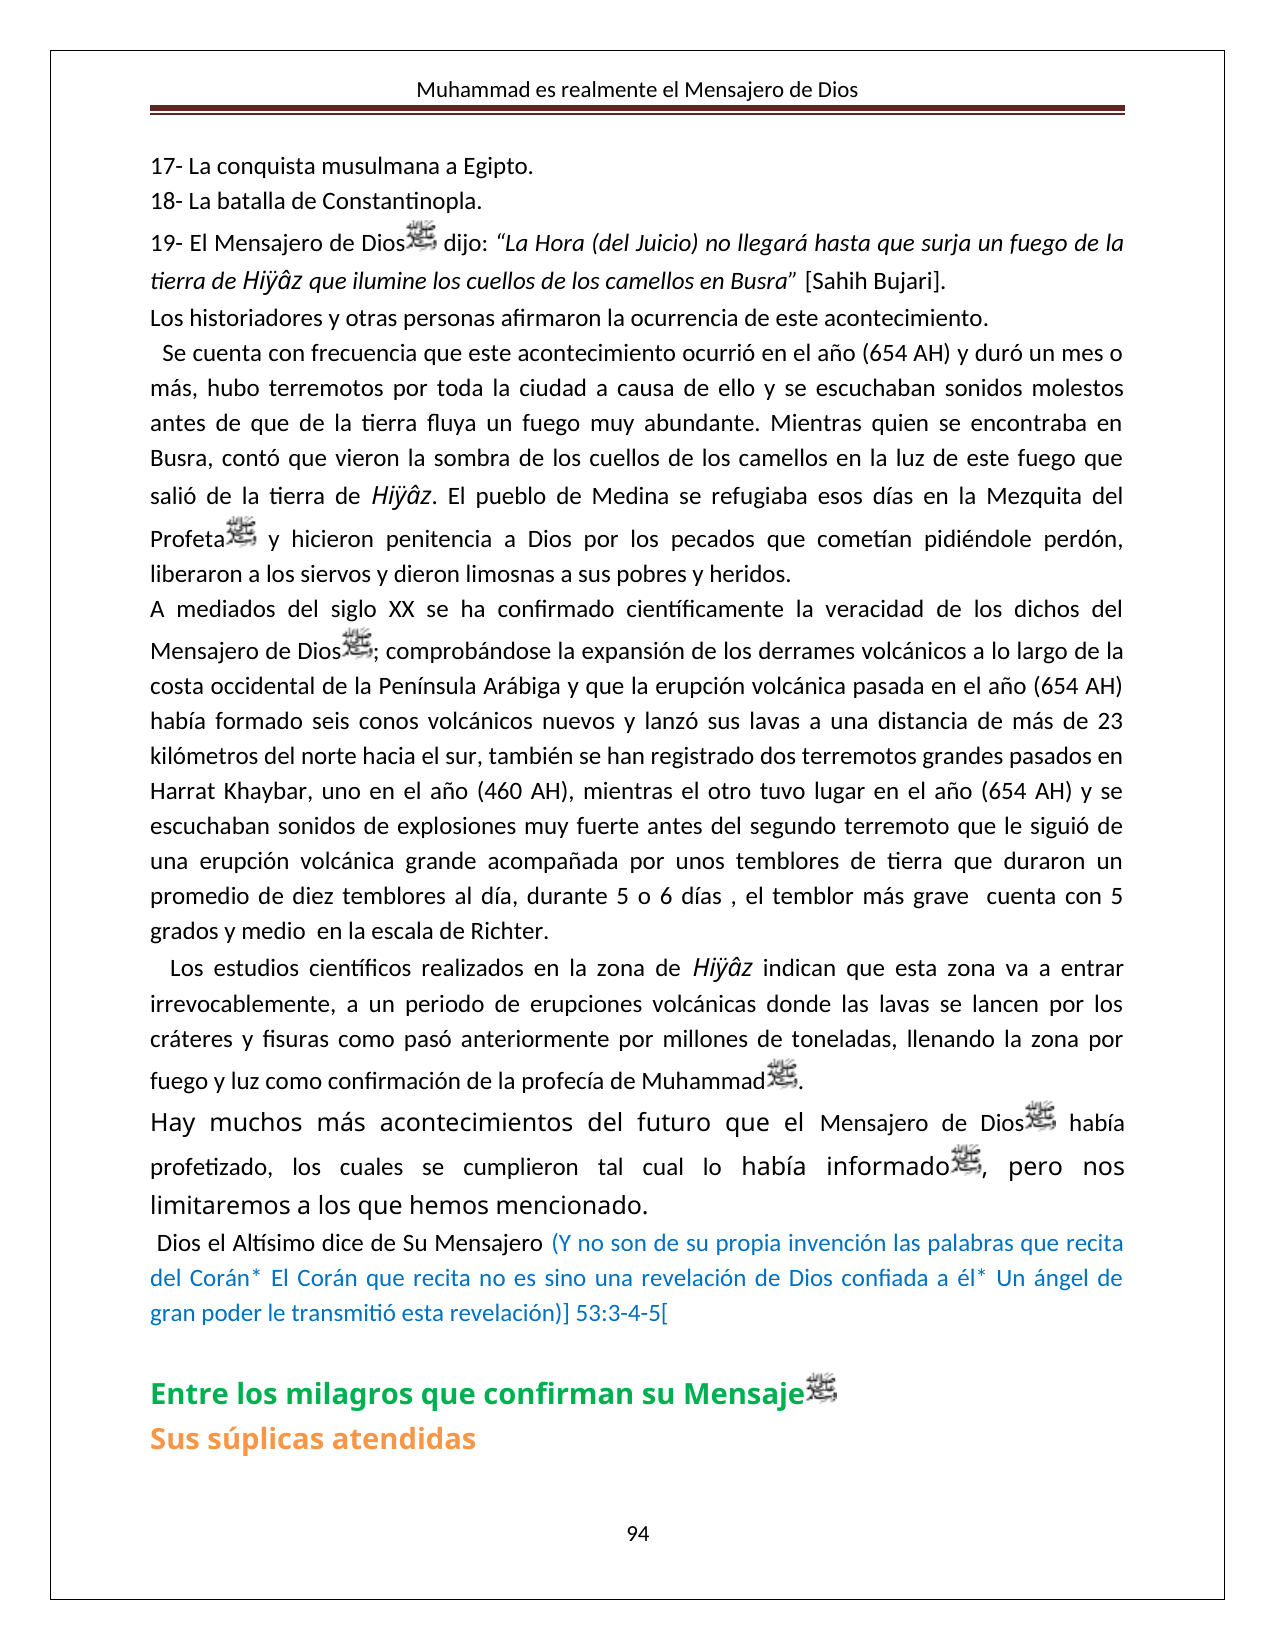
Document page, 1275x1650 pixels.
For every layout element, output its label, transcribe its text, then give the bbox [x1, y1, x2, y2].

list Hay muchos más acontecimientos del futuro que el Mensajero de Dios había profetizado, los cuales se cumplieron tal cual lo había informado, pero nos limitaremos a los que hemos mencionado. [150, 1100, 1125, 1222]
list Los historiadores y otras personas afirmaron la ocurrencia de este acontecimiento. [150, 302, 1125, 332]
list A mediados del siglo XX se ha confirmado científicamente la veracidad de los dichos del Mensajero de Dios; comprobándose la expansión de los derrames volcánicos a lo largo de la costa occidental de la Península Arábiga y que la erupción volcánica pasada en el año (654 AH) había formado seis conos volcánicos nuevos y lanzó sus lavas a una distancia de más de 23 kilómetros del norte hacia el sur, también se han registrado dos terremotos grandes pasados en Harrat Khaybar, uno en el año (460 AH), mientras el otro tuvo lugar en el año (654 AH) y se escuchaban sonidos de explosiones muy fuerte antes del segundo terremoto que le siguió de una erupción volcánica grande acompañada por unos temblores de tierra que duraron un promedio de diez temblores al día, durante 5 o 6 días , el temblor más grave cuenta con 5 grados y medio en la escala de Richter. [150, 593, 1125, 945]
picture [805, 1372, 837, 1404]
list Sus súplicas atendidas [150, 1418, 1125, 1458]
list Entre los milagros que confirman su Mensaje [150, 1373, 1125, 1413]
picture [405, 220, 437, 252]
list 19- El Mensajero de Dios dijo: “La Hora (del Juicio) no llegará hasta que surja un fuego de la tierra de Hiÿâz que ilumine los cuellos de los camellos en Busra” [Sahih Bujari]. [150, 220, 1125, 297]
list Los estudios científicos realizados en la zona de Hiÿâz indican que esta zona va a entrar irrevocablemente, a un periodo de erupciones volcánicas donde las lavas se lancen por los cráteres y fisuras como pasó anteriormente por millones de toneladas, llenando la zona por fuego y luz como confirmación de la profecía de Muhammad. [150, 950, 1125, 1096]
list Dios el Altísimo dice de Su Mensajero (Y no son de su propia invención las palabras que recita del Corán* El Corán que recita no es sino una revelación de Dios confiada a él* Un ángel de gran poder le transmitió esta revelación)] 53:3-4-5[ [150, 1227, 1125, 1327]
picture [341, 627, 373, 660]
list Se cuenta con frecuencia que este acontecimiento ocurrió en el año (654 AH) y duró un mes o más, hubo terremotos por toda la ciudad a causa de ello y se escuchaban sonidos molestos antes de que de la tierra fluya un fuego muy abundante. Mientras quien se encontraba en Busra, contó que vieron la sombra de los cuellos de los camellos en la luz de este fuego que salió de la tierra de Hiÿâz. El pueblo de Medina se refugiaba esos días en la Mezquita del Profeta y hicieron penitencia a Dios por los pecados que cometían pidiéndole perdón, liberaron a los siervos y dieron limosnas a sus pobres y heridos. [150, 337, 1125, 588]
picture [766, 1058, 798, 1090]
picture [225, 516, 257, 548]
list 18- La batalla de Constantinopla. [150, 185, 1125, 216]
picture [950, 1144, 982, 1176]
list 17- La conquista musulmana a Egipto. [150, 150, 1125, 181]
picture [1024, 1100, 1056, 1132]
